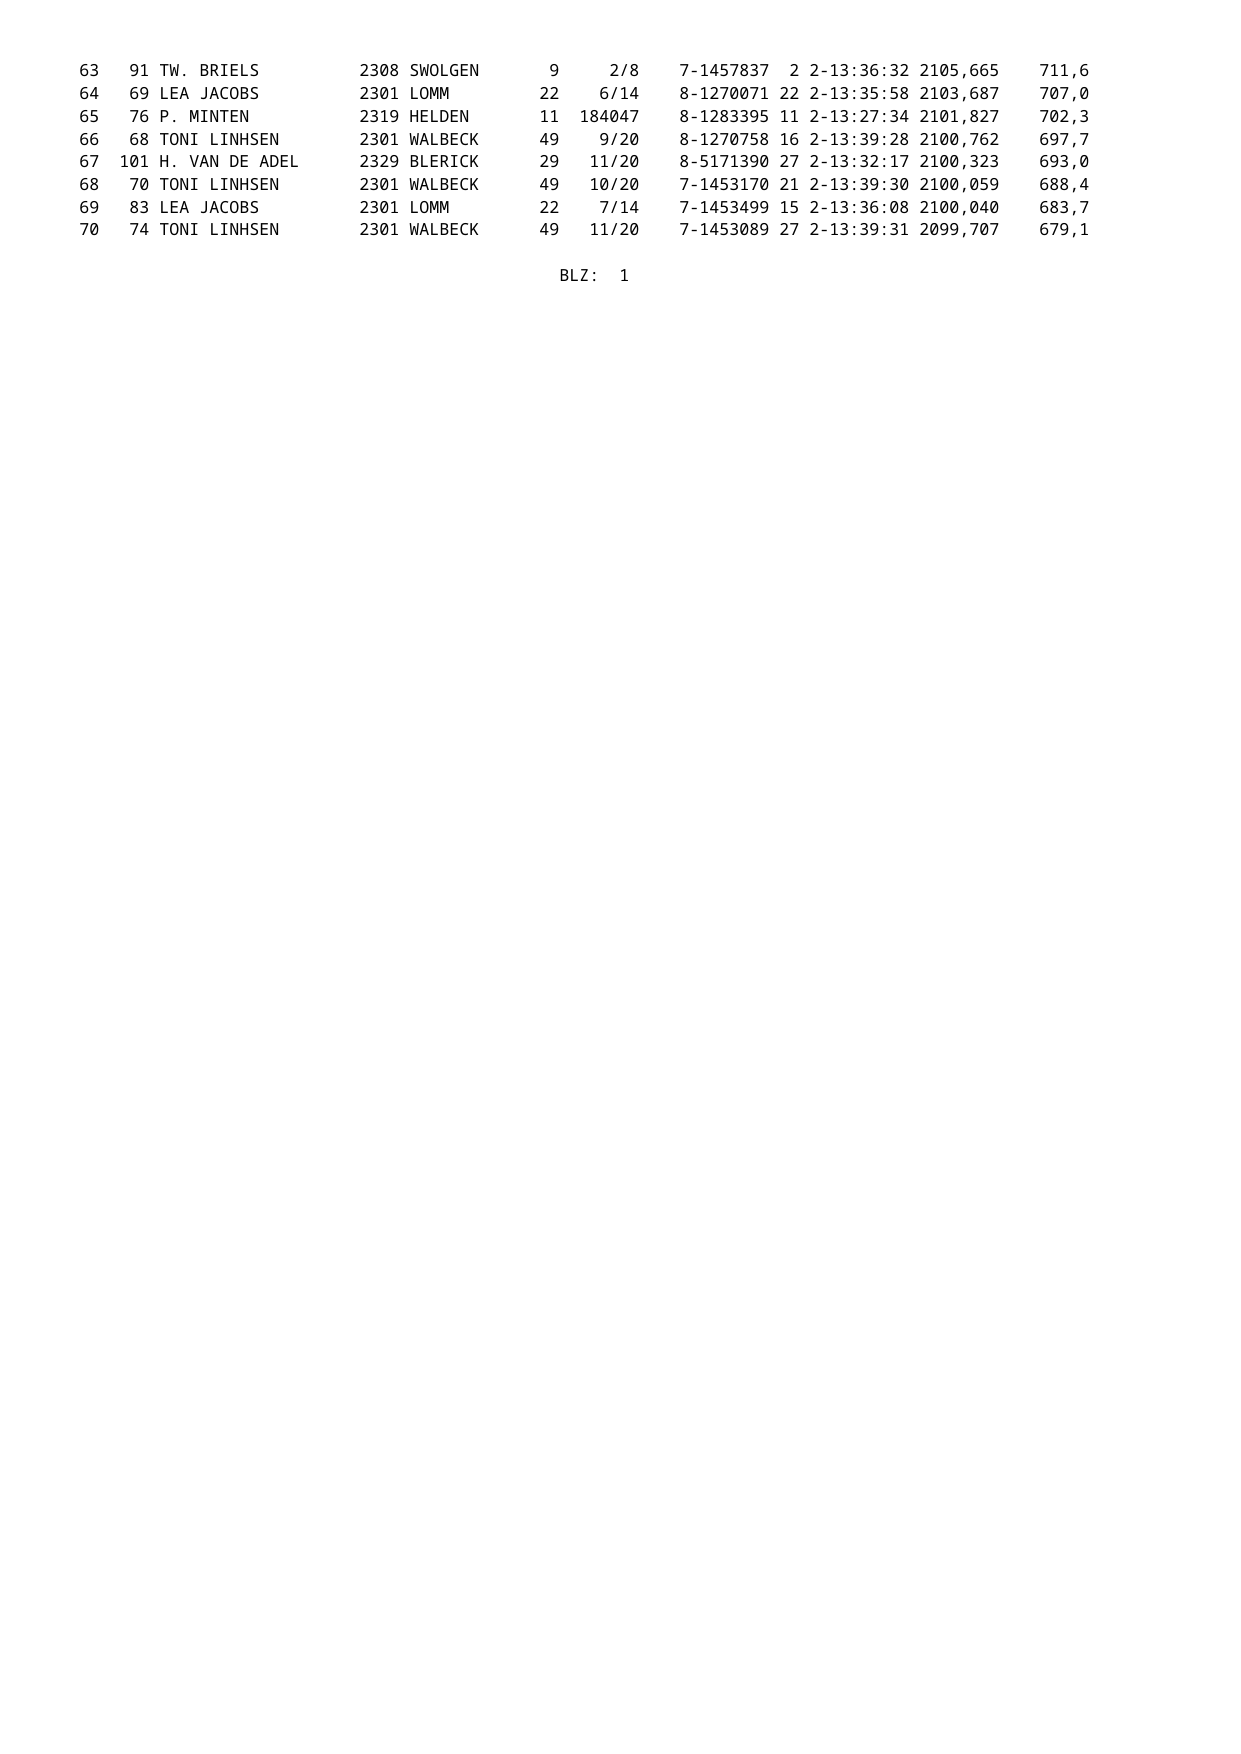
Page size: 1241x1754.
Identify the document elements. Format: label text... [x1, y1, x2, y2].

text 63 91 TW. BRIELS 2308 SWOLGEN 9 2/8 7-1457837 2 2-13:36:32 2105,665 711,6 [59, 59, 1181, 82]
text 69 83 LEA JACOBS 2301 LOMM 22 7/14 7-1453499 15 2-13:36:08 2100,040 683,7 [59, 195, 1181, 218]
text 64 69 LEA JACOBS 2301 LOMM 22 6/14 8-1270071 22 2-13:35:58 2103,687 707,0 [59, 82, 1181, 104]
text 68 70 TONI LINHSEN 2301 WALBECK 49 10/20 7-1453170 21 2-13:39:30 2100,059 688,4 [59, 173, 1181, 195]
text BLZ: 1 [59, 263, 1181, 286]
text 65 76 P. MINTEN 2319 HELDEN 11 184047 8-1283395 11 2-13:27:34 2101,827 702,3 [59, 104, 1181, 127]
text 67 101 H. VAN DE ADEL 2329 BLERICK 29 11/20 8-5171390 27 2-13:32:17 2100,323 693,0 [59, 150, 1181, 173]
text 70 74 TONI LINHSEN 2301 WALBECK 49 11/20 7-1453089 27 2-13:39:31 2099,707 679,1 [59, 218, 1181, 241]
text 66 68 TONI LINHSEN 2301 WALBECK 49 9/20 8-1270758 16 2-13:39:28 2100,762 697,7 [59, 127, 1181, 150]
